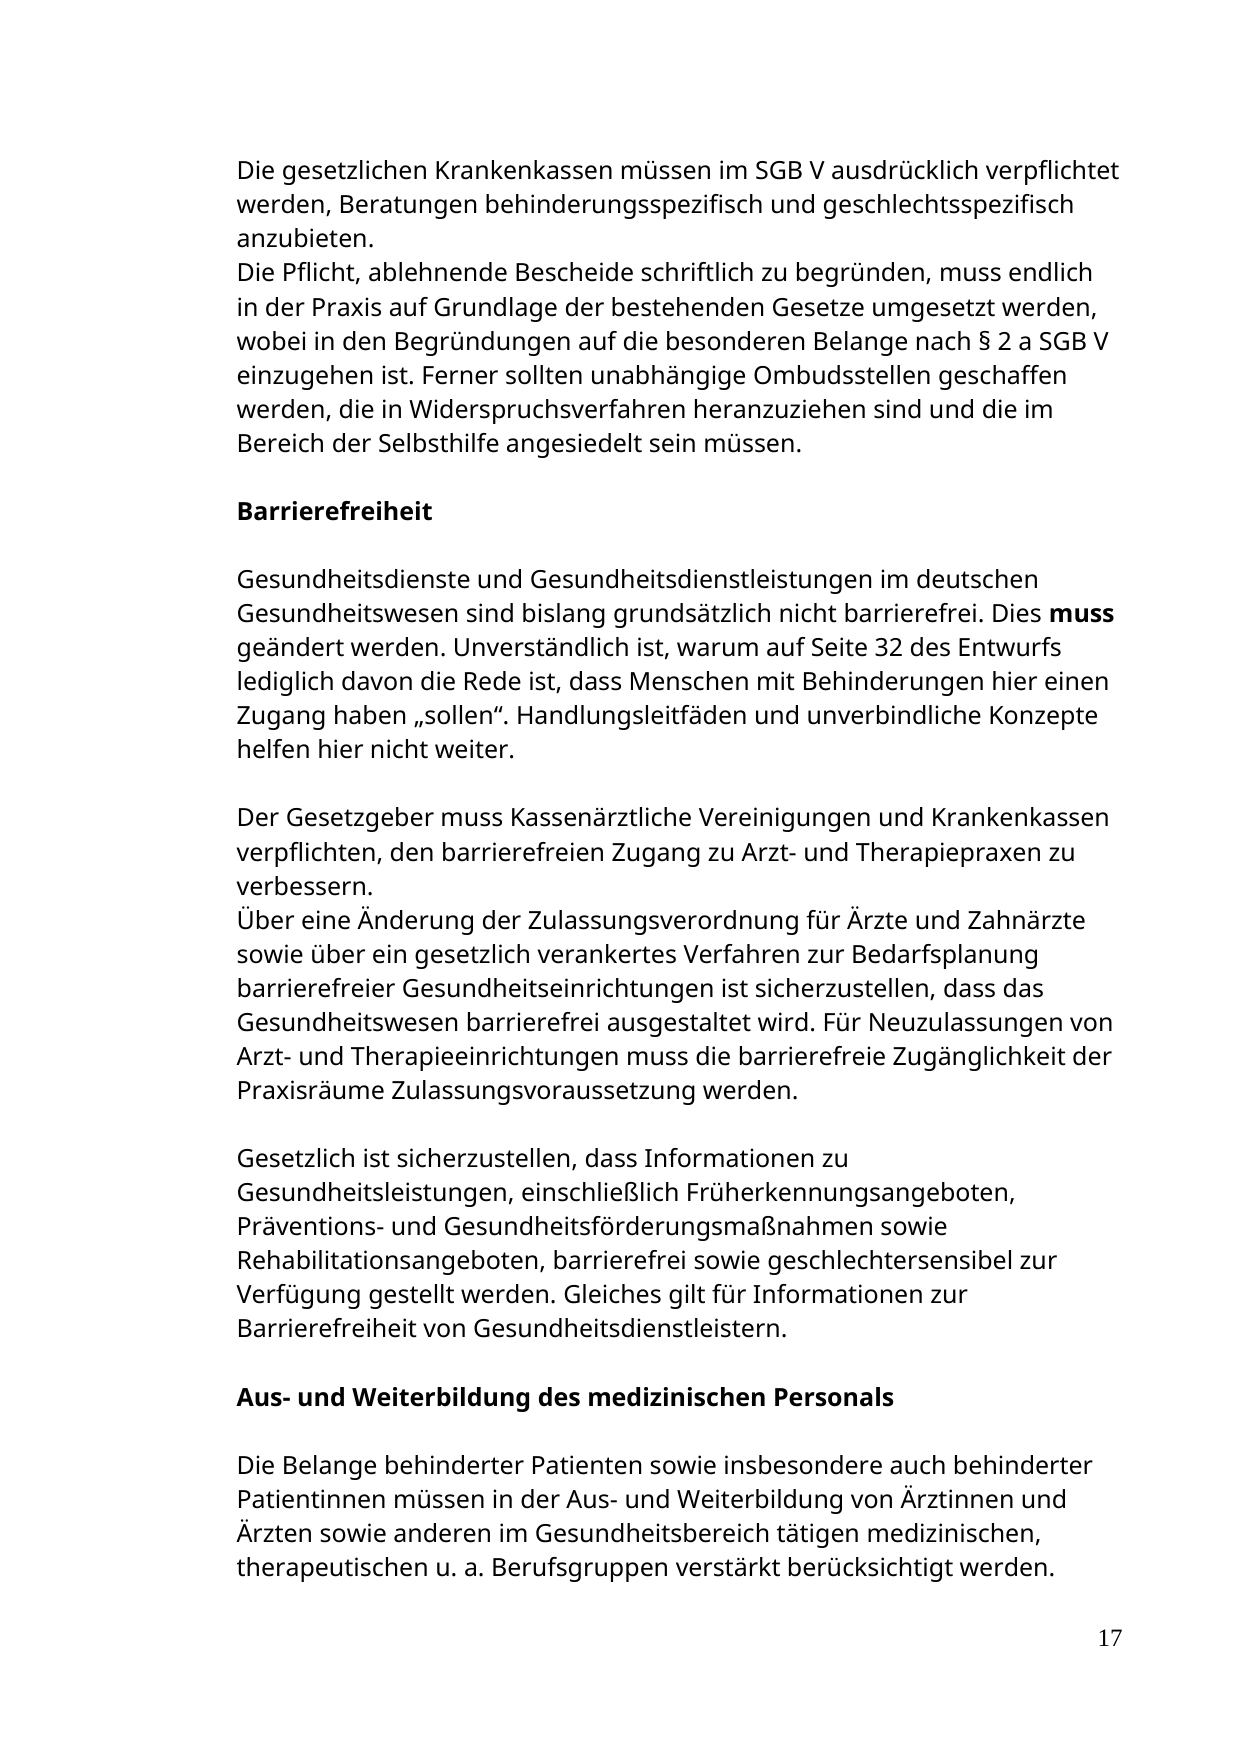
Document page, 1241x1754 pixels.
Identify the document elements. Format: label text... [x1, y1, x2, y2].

text Aus- und Weiterbildung des medizinischen Personals [236, 1379, 1122, 1413]
text Über eine Änderung der Zulassungsverordnung für Ärzte und Zahnärzte sowie über ein gesetzlich verankertes Verfahren zur Bedarfsplanung barrierefreier Gesundheitseinrichtungen ist sicherzustellen, dass das Gesundheitswesen barrierefrei ausgestaltet wird. Für Neuzulassungen von Arzt- und Therapieeinrichtungen muss die barrierefreie Zugänglichkeit der Praxisräume Zulassungsvoraussetzung werden. [236, 902, 1122, 1107]
text Die gesetzlichen Krankenkassen müssen im SGB V ausdrücklich verpflichtet werden, Beratungen behinderungsspezifisch und geschlechtsspezifisch anzubieten. [236, 153, 1122, 255]
text Die Belange behinderter Patienten sowie insbesondere auch behinderter Patientinnen müssen in der Aus- und Weiterbildung von Ärztinnen und Ärzten sowie anderen im Gesundheitsbereich tätigen medizinischen, therapeutischen u. a. Berufsgruppen verstärkt berücksichtigt werden. [236, 1447, 1122, 1583]
text Gesundheitsdienste und Gesundheitsdienstleistungen im deutschen Gesundheitswesen sind bislang grundsätzlich nicht barrierefrei. Dies muss geändert werden. Unverständlich ist, warum auf Seite 32 des Entwurfs lediglich davon die Rede ist, dass Menschen mit Behinderungen hier einen Zugang haben „sollen“. Handlungsleitfäden und unverbindliche Konzepte helfen hier nicht weiter. [236, 562, 1122, 766]
text Der Gesetzgeber muss Kassenärztliche Vereinigungen und Krankenkassen verpflichten, den barrierefreien Zugang zu Arzt- und Therapiepraxen zu verbessern. [236, 800, 1122, 902]
text Barrierefreiheit [236, 493, 1122, 528]
text Die Pflicht, ablehnende Bescheide schriftlich zu begründen, muss endlich in der Praxis auf Grundlage der bestehenden Gesetze umgesetzt werden, wobei in den Begründungen auf die besonderen Belange nach § 2 a SGB V einzugehen ist. Ferner sollten unabhängige Ombudsstellen geschaffen werden, die in Widerspruchsverfahren heranzuziehen sind und die im Bereich der Selbsthilfe angesiedelt sein müssen. [236, 255, 1122, 459]
text Gesetzlich ist sicherzustellen, dass Informationen zu Gesundheitsleistungen, einschließlich Früherkennungsangeboten, Präventions- und Gesundheitsförderungsmaßnahmen sowie Rehabilitationsangeboten, barrierefrei sowie geschlechtersensibel zur Verfügung gestellt werden. Gleiches gilt für Informationen zur Barrierefreiheit von Gesundheitsdienstleistern. [236, 1141, 1122, 1345]
